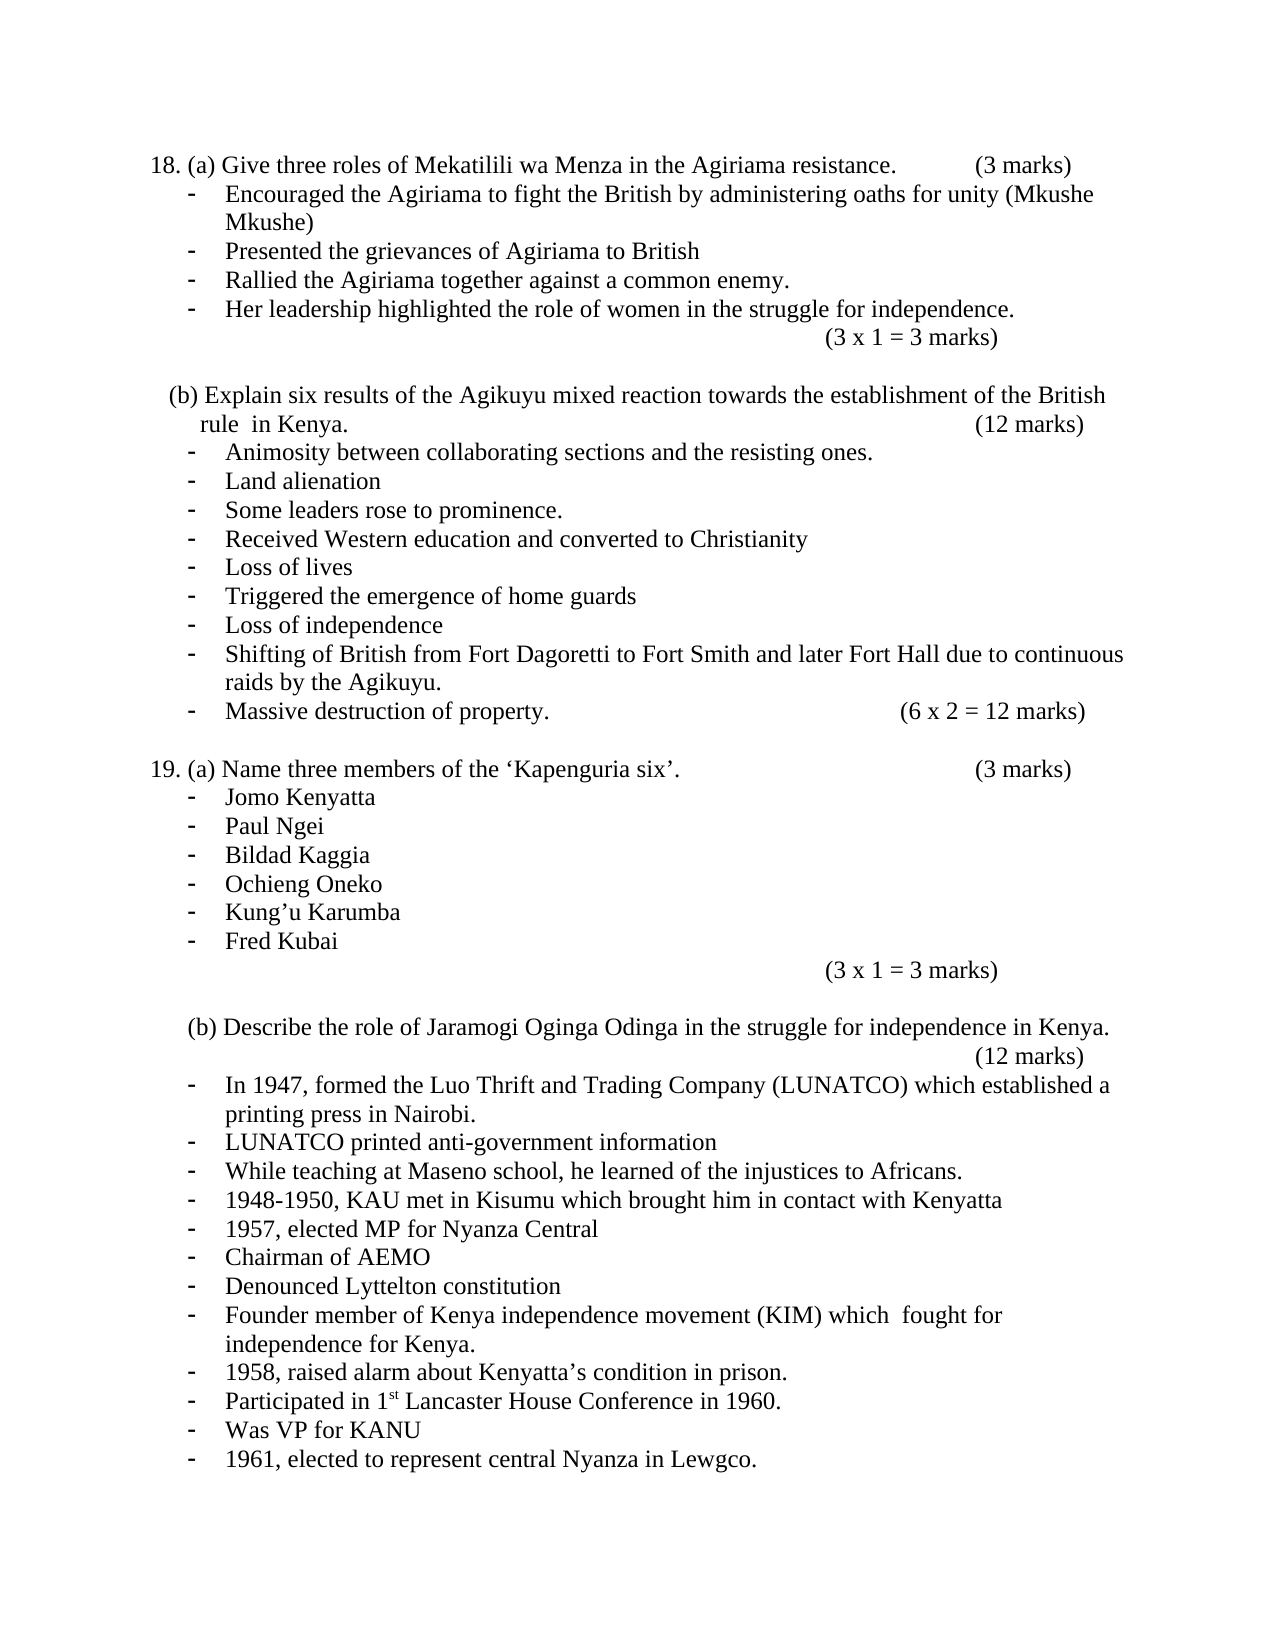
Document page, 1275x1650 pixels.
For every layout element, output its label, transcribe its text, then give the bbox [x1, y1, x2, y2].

list Shifting of British from Fort Dagoretti to Fort Smith and later Fort Hall due to continuous raids by the Agikuyu. [187, 639, 1125, 696]
text (12 marks) [975, 1041, 1125, 1070]
list Massive destruction of property. (6 x 2 = 12 marks) [187, 696, 1125, 725]
list Participated in 1st Lancaster House Conference in 1960. [187, 1386, 1125, 1415]
list Bildad Kaggia [187, 840, 1125, 869]
list Fred Kubai [187, 926, 1125, 955]
list LUNATCO printed anti-government information [187, 1127, 1125, 1156]
list Triggered the emergence of home guards [187, 581, 1125, 610]
list Ochieng Oneko [187, 869, 1125, 897]
list Loss of independence [187, 610, 1125, 639]
list Rallied the Agiriama together against a common enemy. [187, 265, 1125, 294]
text rule in Kenya. (12 marks) [150, 409, 1125, 437]
list Founder member of Kenya independence movement (KIM) which fought for independence for Kenya. [187, 1300, 1125, 1357]
list Encouraged the Agiriama to fight the British by administering oaths for unity (Mkushe Mkushe) [187, 179, 1125, 236]
list Land alienation [187, 466, 1125, 495]
text 19. (a) Name three members of the ‘Kapenguria six’. (3 marks) [150, 754, 1125, 782]
list Chairman of AEMO [187, 1242, 1125, 1271]
list While teaching at Maseno school, he learned of the injustices to Africans. [187, 1156, 1125, 1185]
list Her leadership highlighted the role of women in the struggle for independence. [187, 294, 1125, 322]
list In 1947, formed the Luo Thrift and Trading Company (LUNATCO) which established a [187, 1070, 1125, 1099]
list Animosity between collaborating sections and the resisting ones. [187, 437, 1125, 466]
list 1948-1950, KAU met in Kisumu which brought him in contact with Kenyatta [187, 1185, 1125, 1214]
text (b) Describe the role of Jaramogi Oginga Odinga in the struggle for independence in Kenya. [150, 1012, 1125, 1041]
list Presented the grievances of Agiriama to British [187, 236, 1125, 265]
text 18. (a) Give three roles of Mekatilili wa Menza in the Agiriama resistance. (3 marks) [150, 150, 1125, 179]
list printing press in Nairobi. [225, 1099, 1125, 1127]
list Was VP for KANU [187, 1415, 1125, 1444]
list Jomo Kenyatta [187, 782, 1125, 811]
list (3 x 1 = 3 marks) [750, 955, 1125, 984]
list Denounced Lyttelton constitution [187, 1271, 1125, 1300]
list Received Western education and converted to Christianity [187, 524, 1125, 552]
text (b) Explain six results of the Agikuyu mixed reaction towards the establishment of the British [150, 380, 1125, 409]
list 1961, elected to represent central Nyanza in Lewgco. [187, 1444, 1125, 1472]
list 1958, raised alarm about Kenyatta’s condition in prison. [187, 1357, 1125, 1386]
list Paul Ngei [187, 811, 1125, 840]
list Kung’u Karumba [187, 897, 1125, 926]
list 1957, elected MP for Nyanza Central [187, 1214, 1125, 1242]
list Some leaders rose to prominence. [187, 495, 1125, 524]
list (3 x 1 = 3 marks) [750, 322, 1125, 351]
list Loss of lives [187, 552, 1125, 581]
